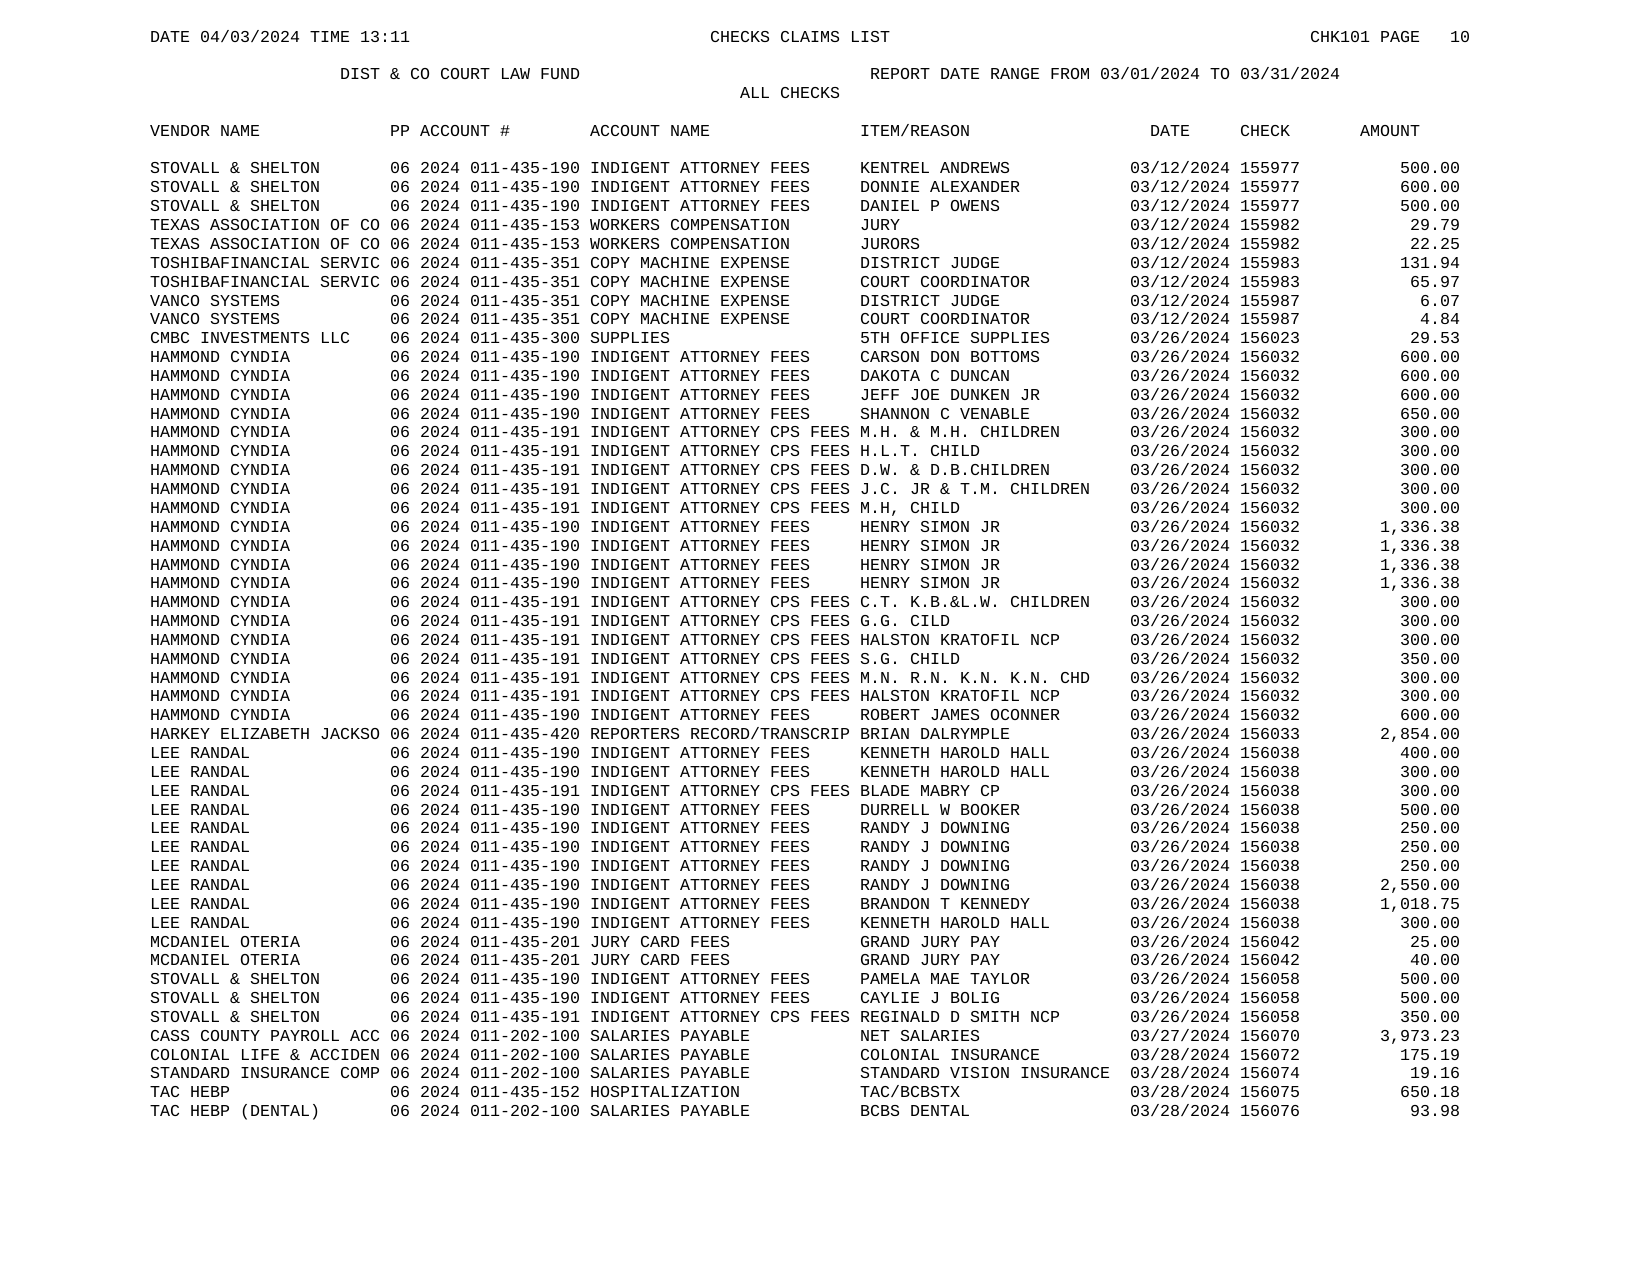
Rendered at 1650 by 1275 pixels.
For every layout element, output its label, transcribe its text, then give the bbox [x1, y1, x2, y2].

text LEE RANDAL 06 2024 011-435-190 INDIGENT ATTORNEY FEES KENNETH HAROLD HALL 03/26/2024 156038 300.00 [150, 914, 1500, 933]
text HAMMOND CYNDIA 06 2024 011-435-191 INDIGENT ATTORNEY CPS FEES M.N. R.N. K.N. K.N. CHD 03/26/2024 156032 300.00 [150, 669, 1500, 688]
text HAMMOND CYNDIA 06 2024 011-435-191 INDIGENT ATTORNEY CPS FEES S.G. CHILD 03/26/2024 156032 350.00 [150, 650, 1500, 669]
text HAMMOND CYNDIA 06 2024 011-435-191 INDIGENT ATTORNEY CPS FEES M.H. & M.H. CHILDREN 03/26/2024 156032 300.00 [150, 424, 1500, 443]
text LEE RANDAL 06 2024 011-435-190 INDIGENT ATTORNEY FEES RANDY J DOWNING 03/26/2024 156038 250.00 [150, 820, 1500, 839]
text MCDANIEL OTERIA 06 2024 011-435-201 JURY CARD FEES GRAND JURY PAY 03/26/2024 156042 40.00 [150, 952, 1500, 971]
text TAC HEBP 06 2024 011-435-152 HOSPITALIZATION TAC/BCBSTX 03/28/2024 156075 650.18 [150, 1084, 1500, 1103]
text HAMMOND CYNDIA 06 2024 011-435-191 INDIGENT ATTORNEY CPS FEES D.W. & D.B.CHILDREN 03/26/2024 156032 300.00 [150, 462, 1500, 481]
text TEXAS ASSOCIATION OF CO 06 2024 011-435-153 WORKERS COMPENSATION JURORS 03/12/2024 155982 22.25 [150, 236, 1500, 254]
text VANCO SYSTEMS 06 2024 011-435-351 COPY MACHINE EXPENSE DISTRICT JUDGE 03/12/2024 155987 6.07 [150, 292, 1500, 311]
text HAMMOND CYNDIA 06 2024 011-435-190 INDIGENT ATTORNEY FEES SHANNON C VENABLE 03/26/2024 156032 650.00 [150, 405, 1500, 424]
text STOVALL & SHELTON 06 2024 011-435-190 INDIGENT ATTORNEY FEES PAMELA MAE TAYLOR 03/26/2024 156058 500.00 [150, 971, 1500, 990]
text HAMMOND CYNDIA 06 2024 011-435-190 INDIGENT ATTORNEY FEES JEFF JOE DUNKEN JR 03/26/2024 156032 600.00 [150, 386, 1500, 405]
text ALL CHECKS [150, 85, 1500, 103]
text HAMMOND CYNDIA 06 2024 011-435-191 INDIGENT ATTORNEY CPS FEES J.C. JR & T.M. CHILDREN 03/26/2024 156032 300.00 [150, 481, 1500, 499]
text LEE RANDAL 06 2024 011-435-190 INDIGENT ATTORNEY FEES RANDY J DOWNING 03/26/2024 156038 250.00 [150, 839, 1500, 858]
text DATE 04/03/2024 TIME 13:11 CHECKS CLAIMS LIST CHK101 PAGE 10 [150, 28, 1500, 47]
text TOSHIBAFINANCIAL SERVIC 06 2024 011-435-351 COPY MACHINE EXPENSE COURT COORDINATOR 03/12/2024 155983 65.97 [150, 273, 1500, 292]
text HAMMOND CYNDIA 06 2024 011-435-191 INDIGENT ATTORNEY CPS FEES H.L.T. CHILD 03/26/2024 156032 300.00 [150, 443, 1500, 462]
text CASS COUNTY PAYROLL ACC 06 2024 011-202-100 SALARIES PAYABLE NET SALARIES 03/27/2024 156070 3,973.23 [150, 1027, 1500, 1046]
text HAMMOND CYNDIA 06 2024 011-435-191 INDIGENT ATTORNEY CPS FEES M.H, CHILD 03/26/2024 156032 300.00 [150, 499, 1500, 518]
text HAMMOND CYNDIA 06 2024 011-435-190 INDIGENT ATTORNEY FEES ROBERT JAMES OCONNER 03/26/2024 156032 600.00 [150, 707, 1500, 726]
text TOSHIBAFINANCIAL SERVIC 06 2024 011-435-351 COPY MACHINE EXPENSE DISTRICT JUDGE 03/12/2024 155983 131.94 [150, 254, 1500, 273]
text VENDOR NAME PP ACCOUNT # ACCOUNT NAME ITEM/REASON DATE CHECK AMOUNT [150, 122, 1500, 141]
text STOVALL & SHELTON 06 2024 011-435-190 INDIGENT ATTORNEY FEES CAYLIE J BOLIG 03/26/2024 156058 500.00 [150, 990, 1500, 1008]
text HAMMOND CYNDIA 06 2024 011-435-191 INDIGENT ATTORNEY CPS FEES HALSTON KRATOFIL NCP 03/26/2024 156032 300.00 [150, 688, 1500, 707]
text TAC HEBP (DENTAL) 06 2024 011-202-100 SALARIES PAYABLE BCBS DENTAL 03/28/2024 156076 93.98 [150, 1103, 1500, 1122]
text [150, 160, 1500, 179]
text HAMMOND CYNDIA 06 2024 011-435-190 INDIGENT ATTORNEY FEES HENRY SIMON JR 03/26/2024 156032 1,336.38 [150, 518, 1500, 537]
text LEE RANDAL 06 2024 011-435-190 INDIGENT ATTORNEY FEES BRANDON T KENNEDY 03/26/2024 156038 1,018.75 [150, 895, 1500, 914]
text LEE RANDAL 06 2024 011-435-190 INDIGENT ATTORNEY FEES KENNETH HAROLD HALL 03/26/2024 156038 400.00 [150, 744, 1500, 763]
text HAMMOND CYNDIA 06 2024 011-435-190 INDIGENT ATTORNEY FEES CARSON DON BOTTOMS 03/26/2024 156032 600.00 [150, 349, 1500, 367]
text LEE RANDAL 06 2024 011-435-191 INDIGENT ATTORNEY CPS FEES BLADE MABRY CP 03/26/2024 156038 300.00 [150, 782, 1500, 801]
text VANCO SYSTEMS 06 2024 011-435-351 COPY MACHINE EXPENSE COURT COORDINATOR 03/12/2024 155987 4.84 [150, 311, 1500, 330]
text LEE RANDAL 06 2024 011-435-190 INDIGENT ATTORNEY FEES RANDY J DOWNING 03/26/2024 156038 250.00 [150, 858, 1500, 877]
text STOVALL & SHELTON 06 2024 011-435-191 INDIGENT ATTORNEY CPS FEES REGINALD D SMITH NCP 03/26/2024 156058 350.00 [150, 1008, 1500, 1027]
text TEXAS ASSOCIATION OF CO 06 2024 011-435-153 WORKERS COMPENSATION JURY 03/12/2024 155982 29.79 [150, 217, 1500, 236]
text COLONIAL LIFE & ACCIDEN 06 2024 011-202-100 SALARIES PAYABLE COLONIAL INSURANCE 03/28/2024 156072 175.19 [150, 1046, 1500, 1065]
text HARKEY ELIZABETH JACKSO 06 2024 011-435-420 REPORTERS RECORD/TRANSCRIP BRIAN DALRYMPLE 03/26/2024 156033 2,854.00 [150, 726, 1500, 744]
text CMBC INVESTMENTS LLC 06 2024 011-435-300 SUPPLIES 5TH OFFICE SUPPLIES 03/26/2024 156023 29.53 [150, 330, 1500, 349]
text HAMMOND CYNDIA 06 2024 011-435-190 INDIGENT ATTORNEY FEES HENRY SIMON JR 03/26/2024 156032 1,336.38 [150, 575, 1500, 594]
text HAMMOND CYNDIA 06 2024 011-435-191 INDIGENT ATTORNEY CPS FEES C.T. K.B.&L.W. CHILDREN 03/26/2024 156032 300.00 [150, 594, 1500, 613]
text STANDARD INSURANCE COMP 06 2024 011-202-100 SALARIES PAYABLE STANDARD VISION INSURANCE 03/28/2024 156074 19.16 [150, 1065, 1500, 1084]
text HAMMOND CYNDIA 06 2024 011-435-190 INDIGENT ATTORNEY FEES HENRY SIMON JR 03/26/2024 156032 1,336.38 [150, 556, 1500, 575]
text HAMMOND CYNDIA 06 2024 011-435-191 INDIGENT ATTORNEY CPS FEES G.G. CILD 03/26/2024 156032 300.00 [150, 613, 1500, 631]
text HAMMOND CYNDIA 06 2024 011-435-190 INDIGENT ATTORNEY FEES HENRY SIMON JR 03/26/2024 156032 1,336.38 [150, 537, 1500, 556]
text LEE RANDAL 06 2024 011-435-190 INDIGENT ATTORNEY FEES KENNETH HAROLD HALL 03/26/2024 156038 300.00 [150, 763, 1500, 782]
text MCDANIEL OTERIA 06 2024 011-435-201 JURY CARD FEES GRAND JURY PAY 03/26/2024 156042 25.00 [150, 933, 1500, 952]
text STOVALL & SHELTON 06 2024 011-435-190 INDIGENT ATTORNEY FEES DONNIE ALEXANDER 03/12/2024 155977 600.00 [150, 179, 1500, 198]
text HAMMOND CYNDIA 06 2024 011-435-190 INDIGENT ATTORNEY FEES DAKOTA C DUNCAN 03/26/2024 156032 600.00 [150, 367, 1500, 386]
text LEE RANDAL 06 2024 011-435-190 INDIGENT ATTORNEY FEES RANDY J DOWNING 03/26/2024 156038 2,550.00 [150, 877, 1500, 895]
text STOVALL & SHELTON 06 2024 011-435-190 INDIGENT ATTORNEY FEES DANIEL P OWENS 03/12/2024 155977 500.00 [150, 198, 1500, 217]
text LEE RANDAL 06 2024 011-435-190 INDIGENT ATTORNEY FEES DURRELL W BOOKER 03/26/2024 156038 500.00 [150, 801, 1500, 820]
text HAMMOND CYNDIA 06 2024 011-435-191 INDIGENT ATTORNEY CPS FEES HALSTON KRATOFIL NCP 03/26/2024 156032 300.00 [150, 631, 1500, 650]
text DIST & CO COURT LAW FUND REPORT DATE RANGE FROM 03/01/2024 TO 03/31/2024 [150, 66, 1500, 85]
